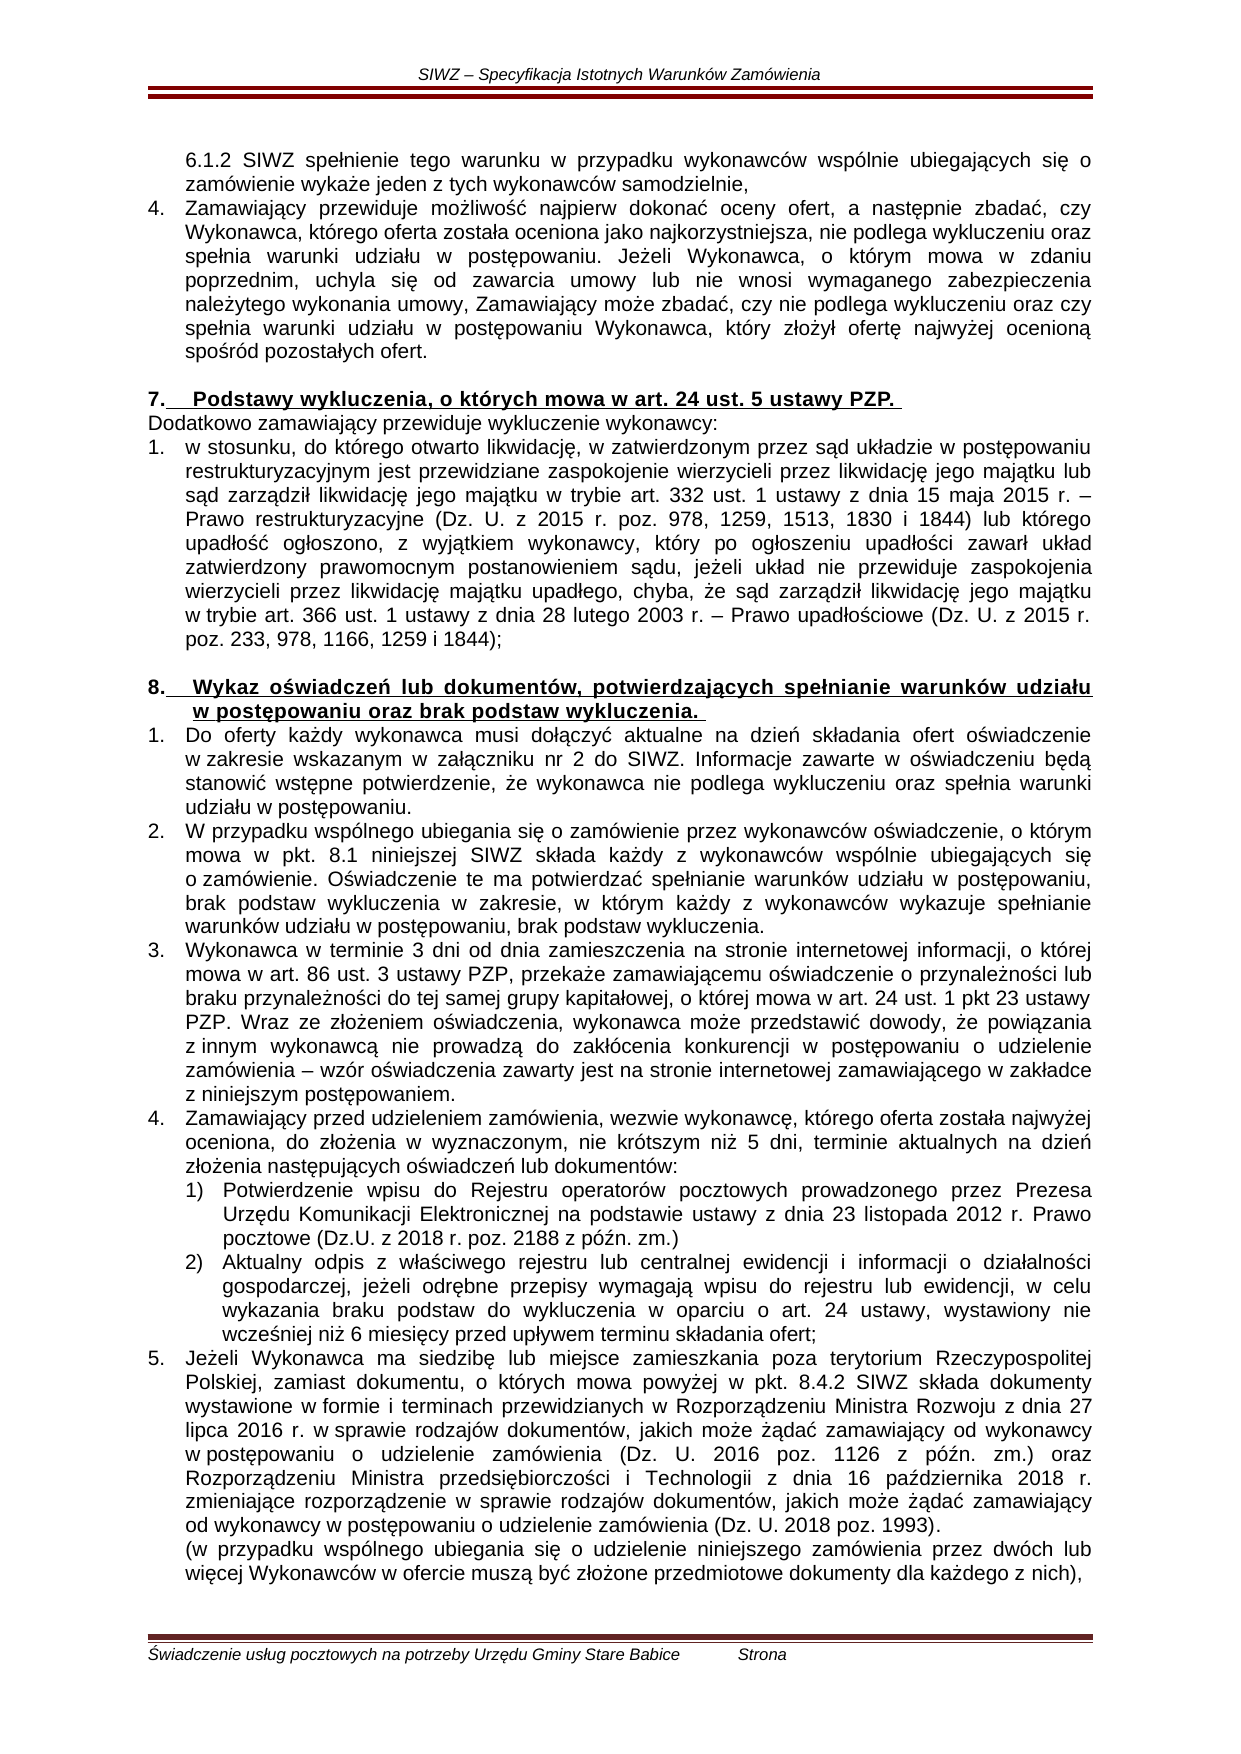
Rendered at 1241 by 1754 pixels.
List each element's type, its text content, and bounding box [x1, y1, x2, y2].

list Aktualny odpis z właściwego rejestru lub centralnej ewidencji i informacji o działalności gospodarczej, jeżeli odrębne przepisy wymagają wpisu do rejestru lub ewidencji, w celu wykazania braku podstaw do wykluczenia w oparciu o art. 24 ustawy, wystawiony nie wcześniej niż 6 miesięcy przed upływem terminu składania ofert; [185, 1250, 1093, 1346]
list Zamawiający przed udzieleniem zamówienia, wezwie wykonawcę, którego oferta została najwyżej oceniona, do złożenia w wyznaczonym, nie krótszym niż 5 dni, terminie aktualnych na dzień złożenia następujących oświadczeń lub dokumentów: [148, 1106, 1093, 1178]
list Wykonawca w terminie 3 dni od dnia zamieszczenia na stronie internetowej informacji, o której mowa w art. 86 ust. 3 ustawy PZP, przekaże zamawiającemu oświadczenie o przynależności lub braku przynależności do tej samej grupy kapitałowej, o której mowa w art. 24 ust. 1 pkt 23 ustawy PZP. Wraz ze złożeniem oświadczenia, wykonawca może przedstawić dowody, że powiązania z innym wykonawcą nie prowadzą do zakłócenia konkurencji w postępowaniu o udzielenie zamówienia – wzór oświadczenia zawarty jest na stronie internetowej zamawiającego w zakładce z niniejszym postępowaniem. [148, 938, 1093, 1106]
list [148, 148, 1093, 196]
text Dodatkowo zamawiający przewiduje wykluczenie wykonawcy: [148, 411, 1093, 435]
list w stosunku, do którego otwarto likwidację, w zatwierdzonym przez sąd układzie w postępowaniu restrukturyzacyjnym jest przewidziane zaspokojenie wierzycieli przez likwidację jego majątku lub sąd zarządził likwidację jego majątku w trybie art. 332 ust. 1 ustawy z dnia 15 maja 2015 r. – Prawo restrukturyzacyjne (Dz. U. z 2015 r. poz. 978, 1259, 1513, 1830 i 1844) lub którego upadłość ogłoszono, z wyjątkiem wykonawcy, który po ogłoszeniu upadłości zawarł układ zatwierdzony prawomocnym postanowieniem sądu, jeżeli układ nie przewiduje zaspokojenia wierzycieli przez likwidację majątku upadłego, chyba, że sąd zarządził likwidację jego majątku w trybie art. 366 ust. 1 ustawy z dnia 28 lutego 2003 r. – Prawo upadłościowe (Dz. U. z 2015 r. poz. 233, 978, 1166, 1259 i 1844); [148, 435, 1093, 651]
list Potwierdzenie wpisu do Rejestru operatorów pocztowych prowadzonego przez Prezesa Urzędu Komunikacji Elektronicznej na podstawie ustawy z dnia 23 listopada 2012 r. Prawo pocztowe (Dz.U. z 2018 r. poz. 2188 z późn. zm.) [185, 1178, 1093, 1250]
list W przypadku wspólnego ubiegania się o zamówienie przez wykonawców oświadczenie, o którym mowa w pkt. 8.1 niniejszej SIWZ składa każdy z wykonawców wspólnie ubiegających się o zamówienie. Oświadczenie te ma potwierdzać spełnianie warunków udziału w postępowaniu, brak podstaw wykluczenia w zakresie, w którym każdy z wykonawców wykazuje spełnianie warunków udziału w postępowaniu, brak podstaw wykluczenia. [148, 818, 1093, 938]
list Do oferty każdy wykonawca musi dołączyć aktualne na dzień składania ofert oświadczenie w zakresie wskazanym w załączniku nr 2 do SIWZ. Informacje zawarte w oświadczeniu będą stanowić wstępne potwierdzenie, że wykonawca nie podlega wykluczeniu oraz spełnia warunki udziału w postępowaniu. [148, 723, 1093, 818]
list Jeżeli Wykonawca ma siedzibę lub miejsce zamieszkania poza terytorium Rzeczypospolitej Polskiej, zamiast dokumentu, o których mowa powyżej w pkt. 8.4.2 SIWZ składa dokumenty wystawione w formie i terminach przewidzianych w Rozporządzeniu Ministra Rozwoju z dnia 27 lipca 2016 r. w sprawie rodzajów dokumentów, jakich może żądać zamawiający od wykonawcy w postępowaniu o udzielenie zamówienia (Dz. U. 2016 poz. 1126 z późn. zm.) oraz Rozporządzeniu Ministra przedsiębiorczości i Technologii z dnia 16 października 2018 r. zmieniające rozporządzenie w sprawie rodzajów dokumentów, jakich może żądać zamawiający od wykonawcy w postępowaniu o udzielenie zamówienia (Dz. U. 2018 poz. 1993). [148, 1346, 1093, 1537]
subtitle Podstawy wykluczenia, o których mowa w art. 24 ust. 5 ustawy PZP. [148, 387, 1093, 411]
list Zamawiający przewiduje możliwość najpierw dokonać oceny ofert, a następnie zbadać, czy Wykonawca, którego oferta została oceniona jako najkorzystniejsza, nie podlega wykluczeniu oraz spełnia warunki udziału w postępowaniu. Jeżeli Wykonawca, o którym mowa w zdaniu poprzednim, uchyla się od zawarcia umowy lub nie wnosi wymaganego zabezpieczenia należytego wykonania umowy, Zamawiający może zbadać, czy nie podlega wykluczeniu oraz czy spełnia warunki udziału w postępowaniu Wykonawca, który złożył ofertę najwyżej ocenioną spośród pozostałych ofert. [148, 196, 1093, 363]
subtitle Wykaz oświadczeń lub dokumentów, potwierdzających spełnianie warunków udziału w postępowaniu oraz brak podstaw wykluczenia. [148, 675, 1093, 723]
list (w przypadku wspólnego ubiegania się o udzielenie niniejszego zamówienia przez dwóch lub więcej Wykonawców w ofercie muszą być złożone przedmiotowe dokumenty dla każdego z nich), [185, 1537, 1093, 1585]
